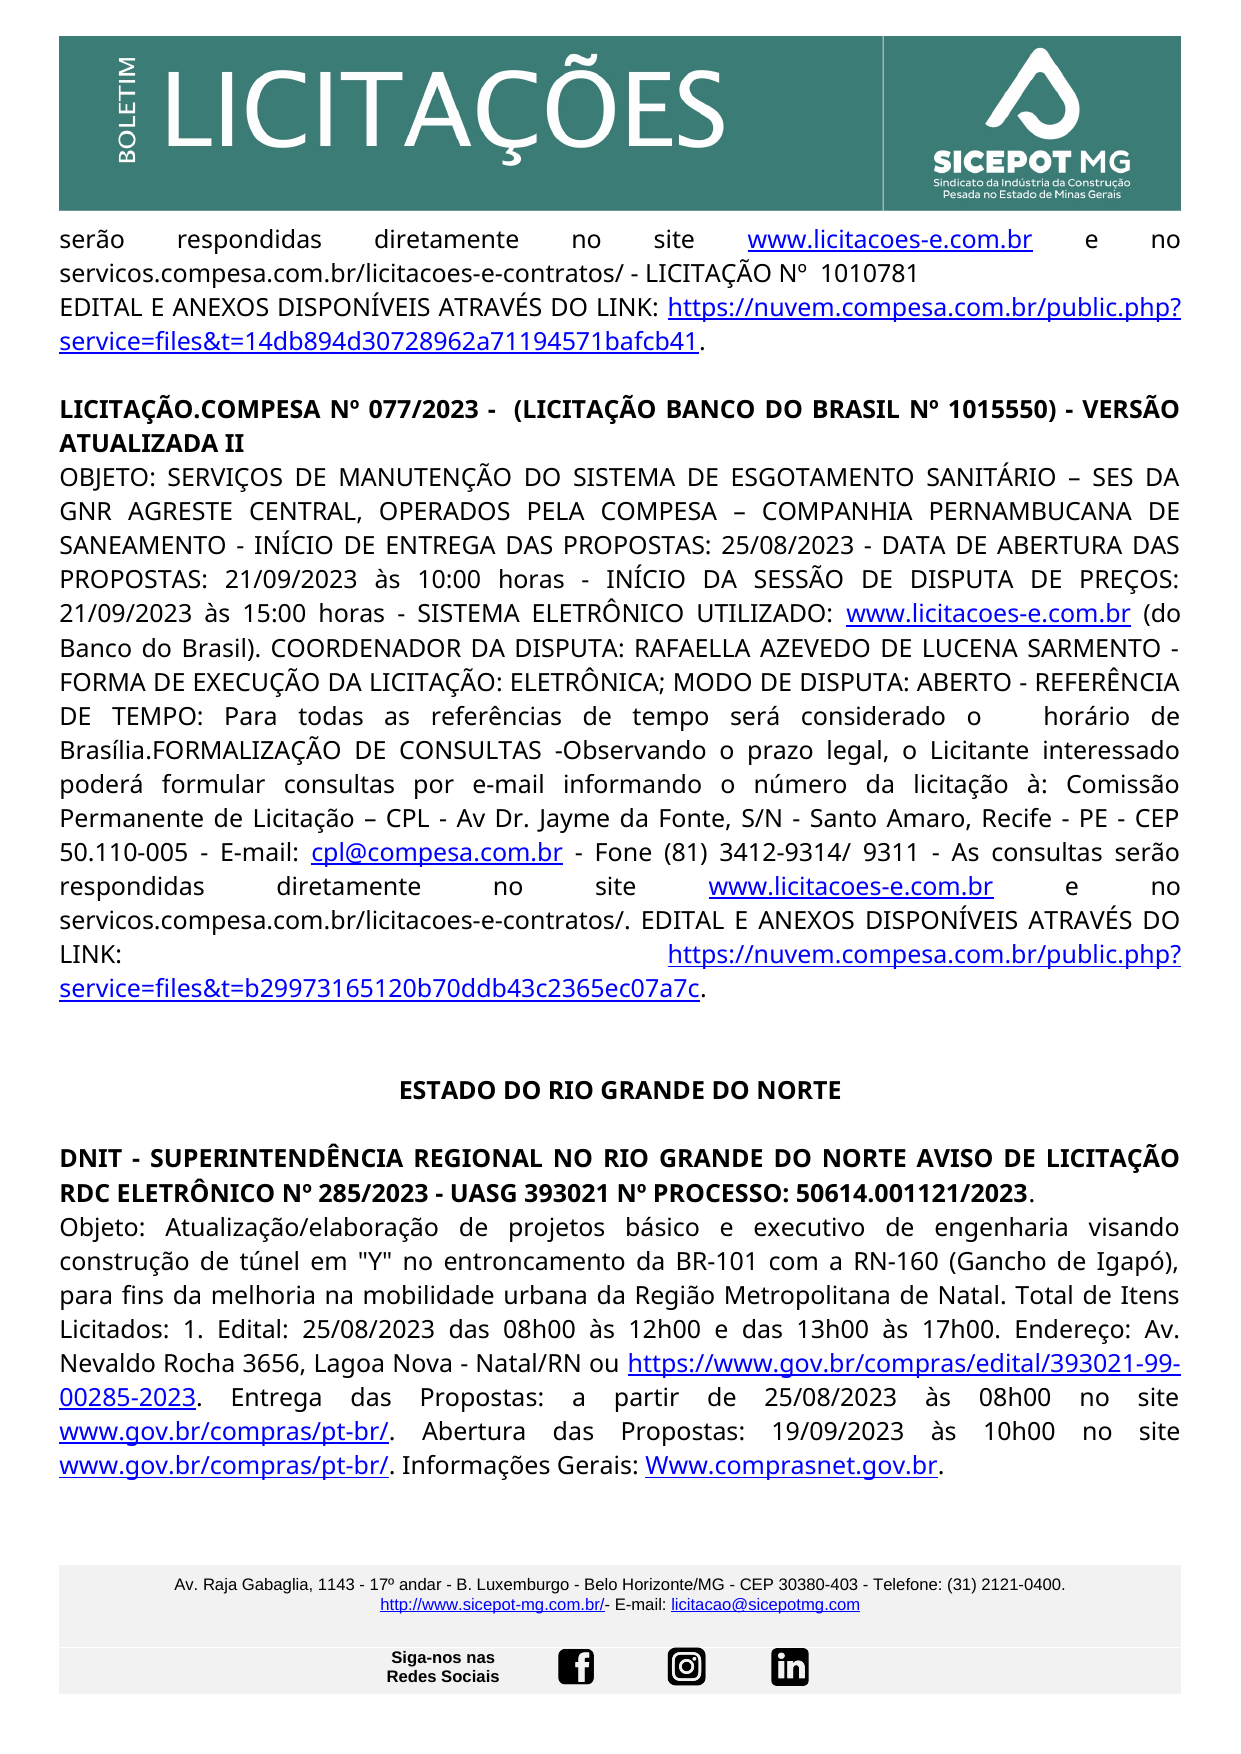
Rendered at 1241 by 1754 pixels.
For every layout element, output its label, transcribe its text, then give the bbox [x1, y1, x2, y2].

text LICITAÇÃO.COMPESA Nº 077/2023 - (LICITAÇÃO BANCO DO BRASIL Nº 1015550) - VERSÃO ATUALIZADA II [59, 392, 1181, 460]
picture [59, 36, 1181, 211]
text Objeto: Atualização/elaboração de projetos básico e executivo de engenharia visando construção de túnel em "Y" no entroncamento da BR-101 com a RN-160 (Gancho de Igapó), para fins da melhoria na mobilidade urbana da Região Metropolitana de Natal. Total de Itens Licitados: 1. Edital: 25/08/2023 das 08h00 às 12h00 e das 13h00 às 17h00. Endereço: Av. Nevaldo Rocha 3656, Lagoa Nova - Natal/RN ou https://www.gov.br/compras/edital/393021-99-00285-2023. Entrega das Propostas: a partir de 25/08/2023 às 08h00 no site www.gov.br/compras/pt-br/. Abertura das Propostas: 19/09/2023 às 10h00 no site www.gov.br/compras/pt-br/. Informações Gerais: Www.comprasnet.gov.br. [59, 1209, 1181, 1482]
text EDITAL E ANEXOS DISPONÍVEIS ATRAVÉS DO LINK: https://nuvem.compesa.com.br/public.php?service=files&t=14db894d30728962a71194571bafcb41. [59, 289, 1181, 358]
picture [667, 1647, 706, 1686]
picture [771, 1648, 809, 1686]
picture [557, 1648, 594, 1685]
text ESTADO DO RIO GRANDE DO NORTE [59, 1073, 1181, 1107]
text DNIT - SUPERINTENDÊNCIA REGIONAL NO RIO GRANDE DO NORTE AVISO DE LICITAÇÃO RDC ELETRÔNICO Nº 285/2023 - UASG 393021 Nº PROCESSO: 50614.001121/2023. [59, 1141, 1181, 1209]
text OBJETO: SERVIÇOS DE MANUTENÇÃO DO SISTEMA DE ESGOTAMENTO SANITÁRIO – SES DA GNR AGRESTE CENTRAL, OPERADOS PELA COMPESA – COMPANHIA PERNAMBUCANA DE SANEAMENTO - INÍCIO DE ENTREGA DAS PROPOSTAS: 25/08/2023 - DATA DE ABERTURA DAS PROPOSTAS: 21/09/2023 às 10:00 horas - INÍCIO DA SESSÃO DE DISPUTA DE PREÇOS: 21/09/2023 às 15:00 horas - SISTEMA ELETRÔNICO UTILIZADO: www.licitacoes-e.com.br (do Banco do Brasil). COORDENADOR DA DISPUTA: RAFAELLA AZEVEDO DE LUCENA SARMENTO - FORMA DE EXECUÇÃO DA LICITAÇÃO: ELETRÔNICA; MODO DE DISPUTA: ABERTO - REFERÊNCIA DE TEMPO: Para todas as referências de tempo será considerado o horário de Brasília.FORMALIZAÇÃO DE CONSULTAS -Observando o prazo legal, o Licitante interessado poderá formular consultas por e-mail informando o número da licitação à: Comissão Permanente de Licitação – CPL - Av Dr. Jayme da Fonte, S/N - Santo Amaro, Recife - PE - CEP 50.110-005 - E-mail: cpl@compesa.com.br - Fone (81) 3412-9314/ 9311 - As consultas serão respondidas diretamente no site www.licitacoes-e.com.br e no servicos.compesa.com.br/licitacoes-e-contratos/. EDITAL E ANEXOS DISPONÍVEIS ATRAVÉS DO LINK: https://nuvem.compesa.com.br/public.php?service=files&t=b29973165120b70ddb43c2365ec07a7c. [59, 460, 1181, 1005]
